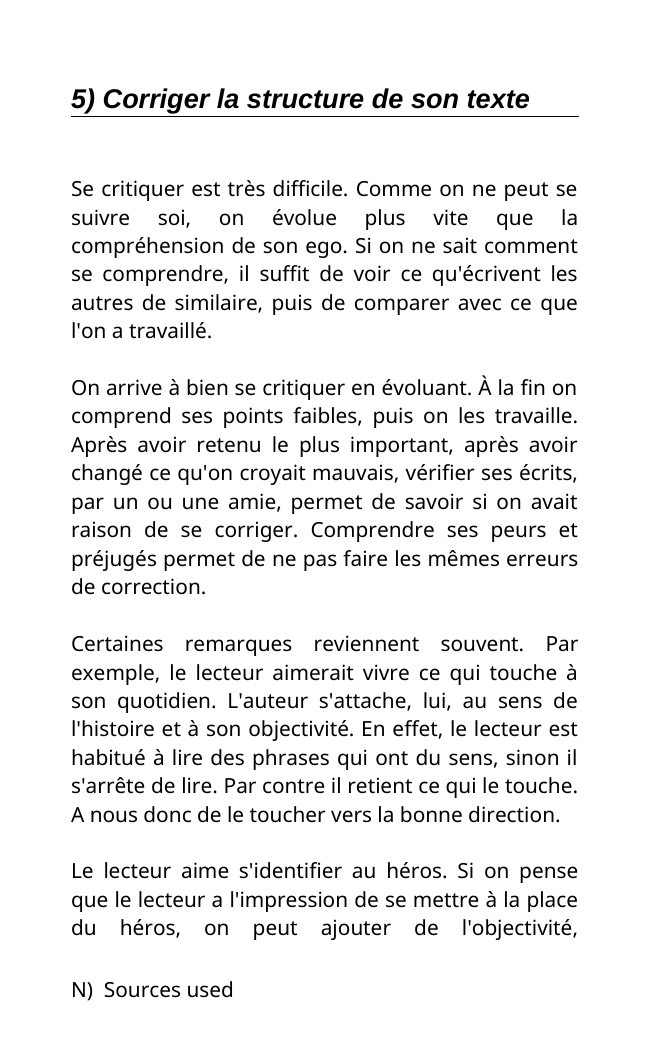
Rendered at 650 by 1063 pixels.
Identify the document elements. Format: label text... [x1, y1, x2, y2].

text Certaines remarques reviennent souvent. Par exemple, le lecteur aimerait vivre ce qui touche à son quotidien. L'auteur s'attache, lui, au sens de l'histoire et à son objectivité. En effet, le lecteur est habitué à lire des phrases qui ont du sens, sinon il s'arrête de lire. Par contre il retient ce qui le touche. A nous donc de le toucher vers la bonne direction. [71, 629, 579, 828]
text Se critiquer est très difficile. Comme on ne peut se suivre soi, on évolue plus vite que la compréhension de son ego. Si on ne sait comment se comprendre, il suffit de voir ce qu'écrivent les autres de similaire, puis de comparer avec ce que l'on a travaillé. [71, 174, 579, 345]
text On arrive à bien se critiquer en évoluant. À la fin on comprend ses points faibles, puis on les travaille. Après avoir retenu le plus important, après avoir changé ce qu'on croyait mauvais, vérifier ses écrits, par un ou une amie, permet de savoir si on avait raison de se corriger. Comprendre ses peurs et préjugés permet de ne pas faire les mêmes erreurs de correction. [71, 373, 579, 601]
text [71, 857, 579, 942]
subtitle Corriger la structure de son texte [71, 84, 579, 116]
